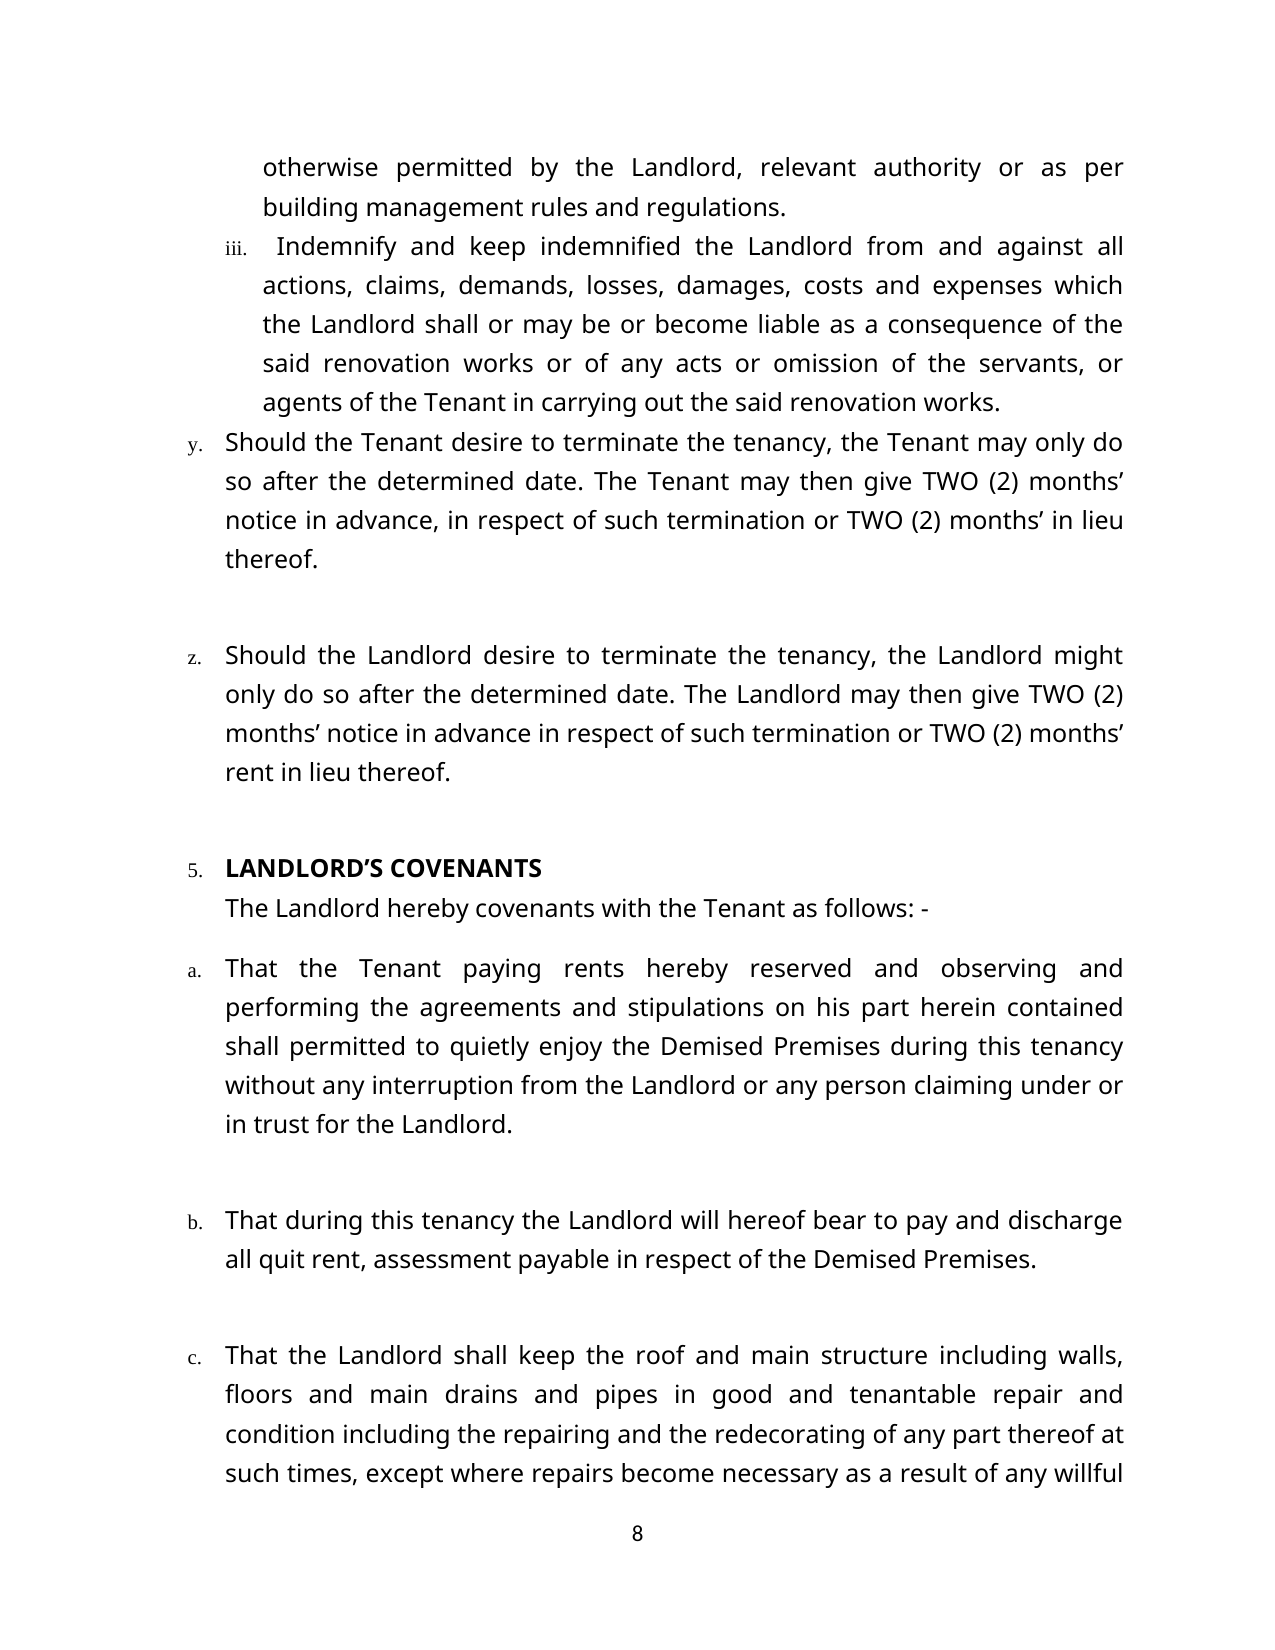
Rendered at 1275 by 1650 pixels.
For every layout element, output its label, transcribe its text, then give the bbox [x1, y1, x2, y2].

list Should the Tenant desire to terminate the tenancy, the Tenant may only do so after the determined date. The Tenant may then give TWO (2) months’ notice in advance, in respect of such termination or TWO (2) months’ in lieu thereof. [187, 424, 1125, 576]
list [225, 150, 1125, 223]
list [187, 1338, 1125, 1489]
list LANDLORD’S COVENANTS [187, 851, 1125, 885]
list That during this tenancy the Landlord will hereof bear to pay and discharge all quit rent, assessment payable in respect of the Demised Premises. [187, 1203, 1125, 1276]
text The Landlord hereby covenants with the Tenant as follows: - [225, 890, 1125, 924]
list Indemnify and keep indemnified the Landlord from and against all actions, claims, demands, losses, damages, costs and expenses which the Landlord shall or may be or become liable as a consequence of the said renovation works or of any acts or omission of the servants, or agents of the Tenant in carrying out the said renovation works. [225, 228, 1125, 419]
list That the Tenant paying rents hereby reserved and observing and performing the agreements and stipulations on his part herein contained shall permitted to quietly enjoy the Demised Premises during this tenancy without any interruption from the Landlord or any person claiming under or in trust for the Landlord. [187, 950, 1125, 1141]
list Should the Landlord desire to terminate the tenancy, the Landlord might only do so after the determined date. The Landlord may then give TWO (2) months’ notice in advance in respect of such termination or TWO (2) months’ rent in lieu thereof. [187, 638, 1125, 789]
